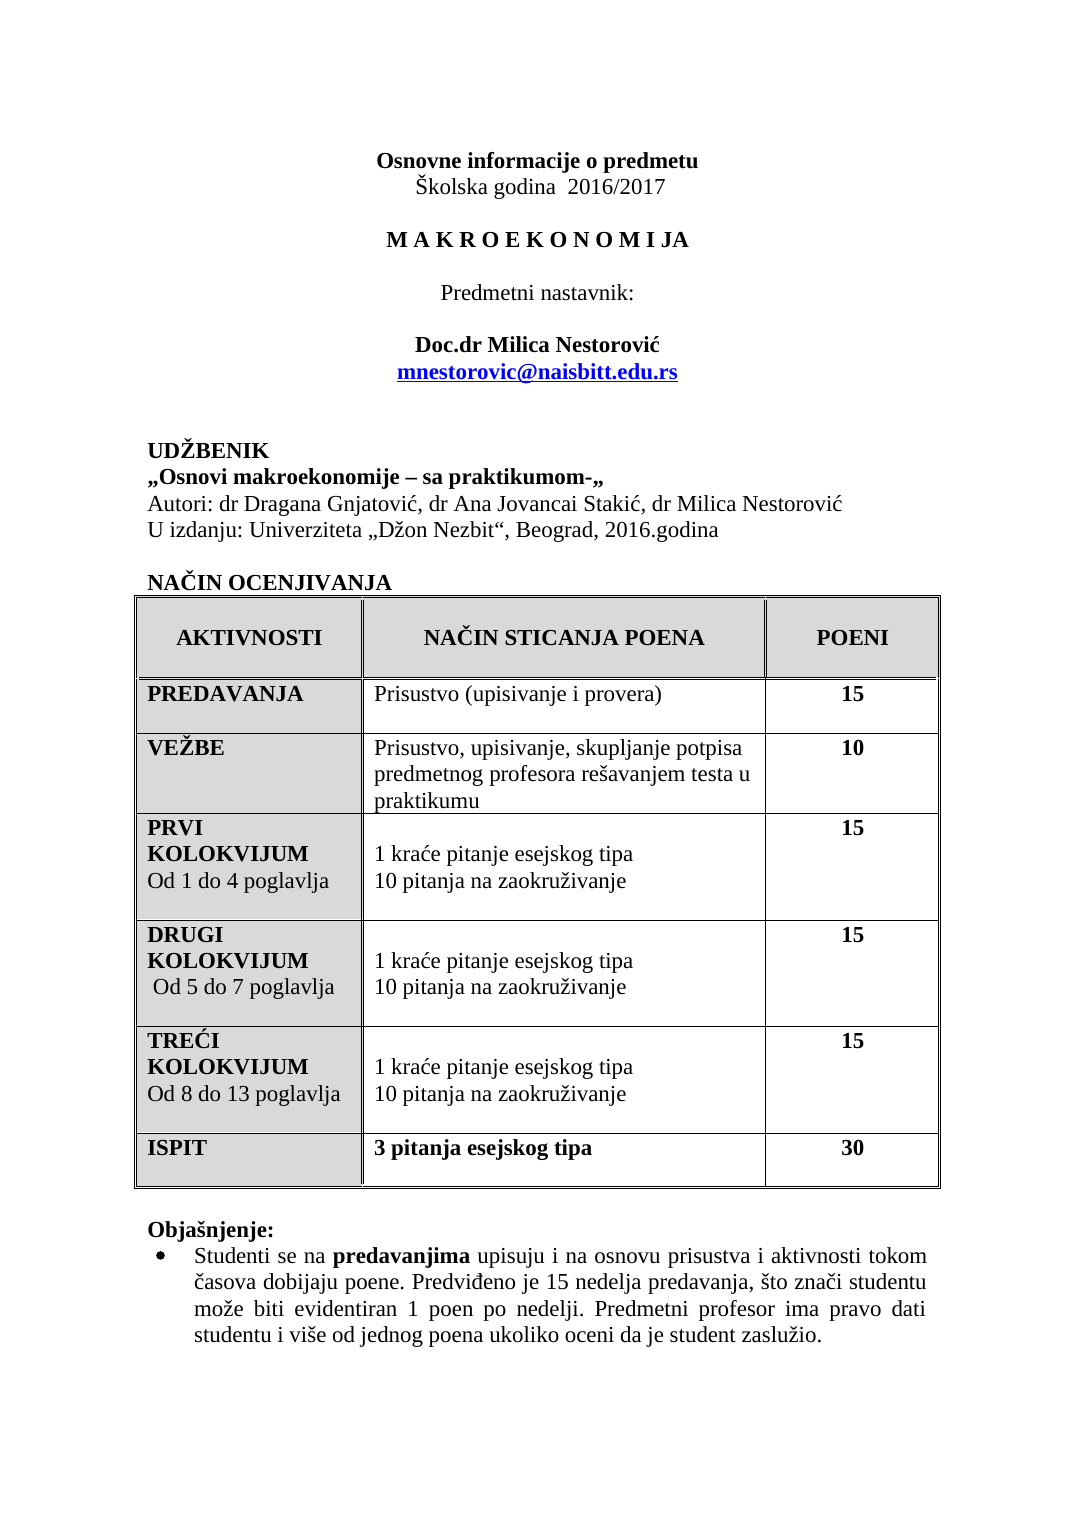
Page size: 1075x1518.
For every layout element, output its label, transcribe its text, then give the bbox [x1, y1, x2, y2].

table_header AKTIVNOSTI [136, 596, 363, 677]
table_cell 10 [766, 734, 938, 813]
text UDŽBENIK [147, 437, 928, 463]
table_cell 15 [766, 814, 938, 919]
table_header NAČIN STICANJA POENA [363, 596, 766, 677]
text Predmetni nastavnik: [147, 279, 928, 305]
table_cell DRUGI KOLOKVIJUM Od 5 do 7 poglavlja [137, 921, 361, 1026]
table_cell 15 [766, 1027, 938, 1132]
table_cell TREĆI KOLOKVIJUM Od 8 do 13 poglavlja [137, 1027, 361, 1132]
list Studenti se na predavanjima upisuju i na osnovu prisustva i aktivnosti tokom časova dobijaju poene. Predviđeno je 15 nedelja predavanja, što znači studentu može biti evidentiran 1 poen po nedelji. Predmetni profesor ima pravo dati studentu i više od jednog poena ukoliko oceni da je student zaslužio. [156, 1242, 928, 1347]
table_cell 15 [766, 677, 940, 733]
table_header POENI [766, 598, 938, 677]
text Autori: dr Dragana Gnjatović, dr Ana Jovancai Stakić, dr Milica Nestorović [147, 489, 928, 516]
text NAČIN OCENJIVANJA [147, 569, 928, 595]
table_cell 1 kraće pitanje esejskog tipa 10 pitanja na zaokruživanje [364, 921, 765, 1026]
text mnestorovic@naisbitt.edu.rs [147, 358, 928, 384]
table_cell Prisustvo, upisivanje, skupljanje potpisa predmetnog profesora rešavanjem testa u praktikumu [364, 734, 765, 813]
table_cell PREDAVANJA [136, 677, 363, 733]
table_cell PRVI KOLOKVIJUM Od 1 do 4 poglavlja [137, 814, 361, 919]
text M A K R O E K O N O M I JA [147, 226, 928, 252]
table_cell VEŽBE [137, 734, 361, 813]
text U izdanju: Univerziteta „Džon Nezbit“, Beograd, 2016.godina [147, 516, 928, 542]
table_cell 3 pitanja esejskog tipa [363, 1134, 765, 1186]
table_cell ISPIT [137, 1134, 363, 1186]
text Doc.dr Milica Nestorović [147, 331, 928, 358]
list Objašnjenje: [147, 1216, 928, 1242]
table_cell Prisustvo (upisivanje i provera) [364, 680, 765, 733]
table_cell 15 [766, 921, 938, 1026]
text Osnovne informacije o predmetu [147, 147, 928, 173]
table_cell 1 kraće pitanje esejskog tipa 10 pitanja na zaokruživanje [364, 814, 765, 919]
table_cell 30 [766, 1134, 938, 1186]
table_cell 1 kraće pitanje esejskog tipa 10 pitanja na zaokruživanje [364, 1027, 765, 1132]
text Školska godina 2016/2017 [147, 173, 928, 200]
text „Osnovi makroekonomije – sa praktikumom-„ [147, 463, 928, 489]
